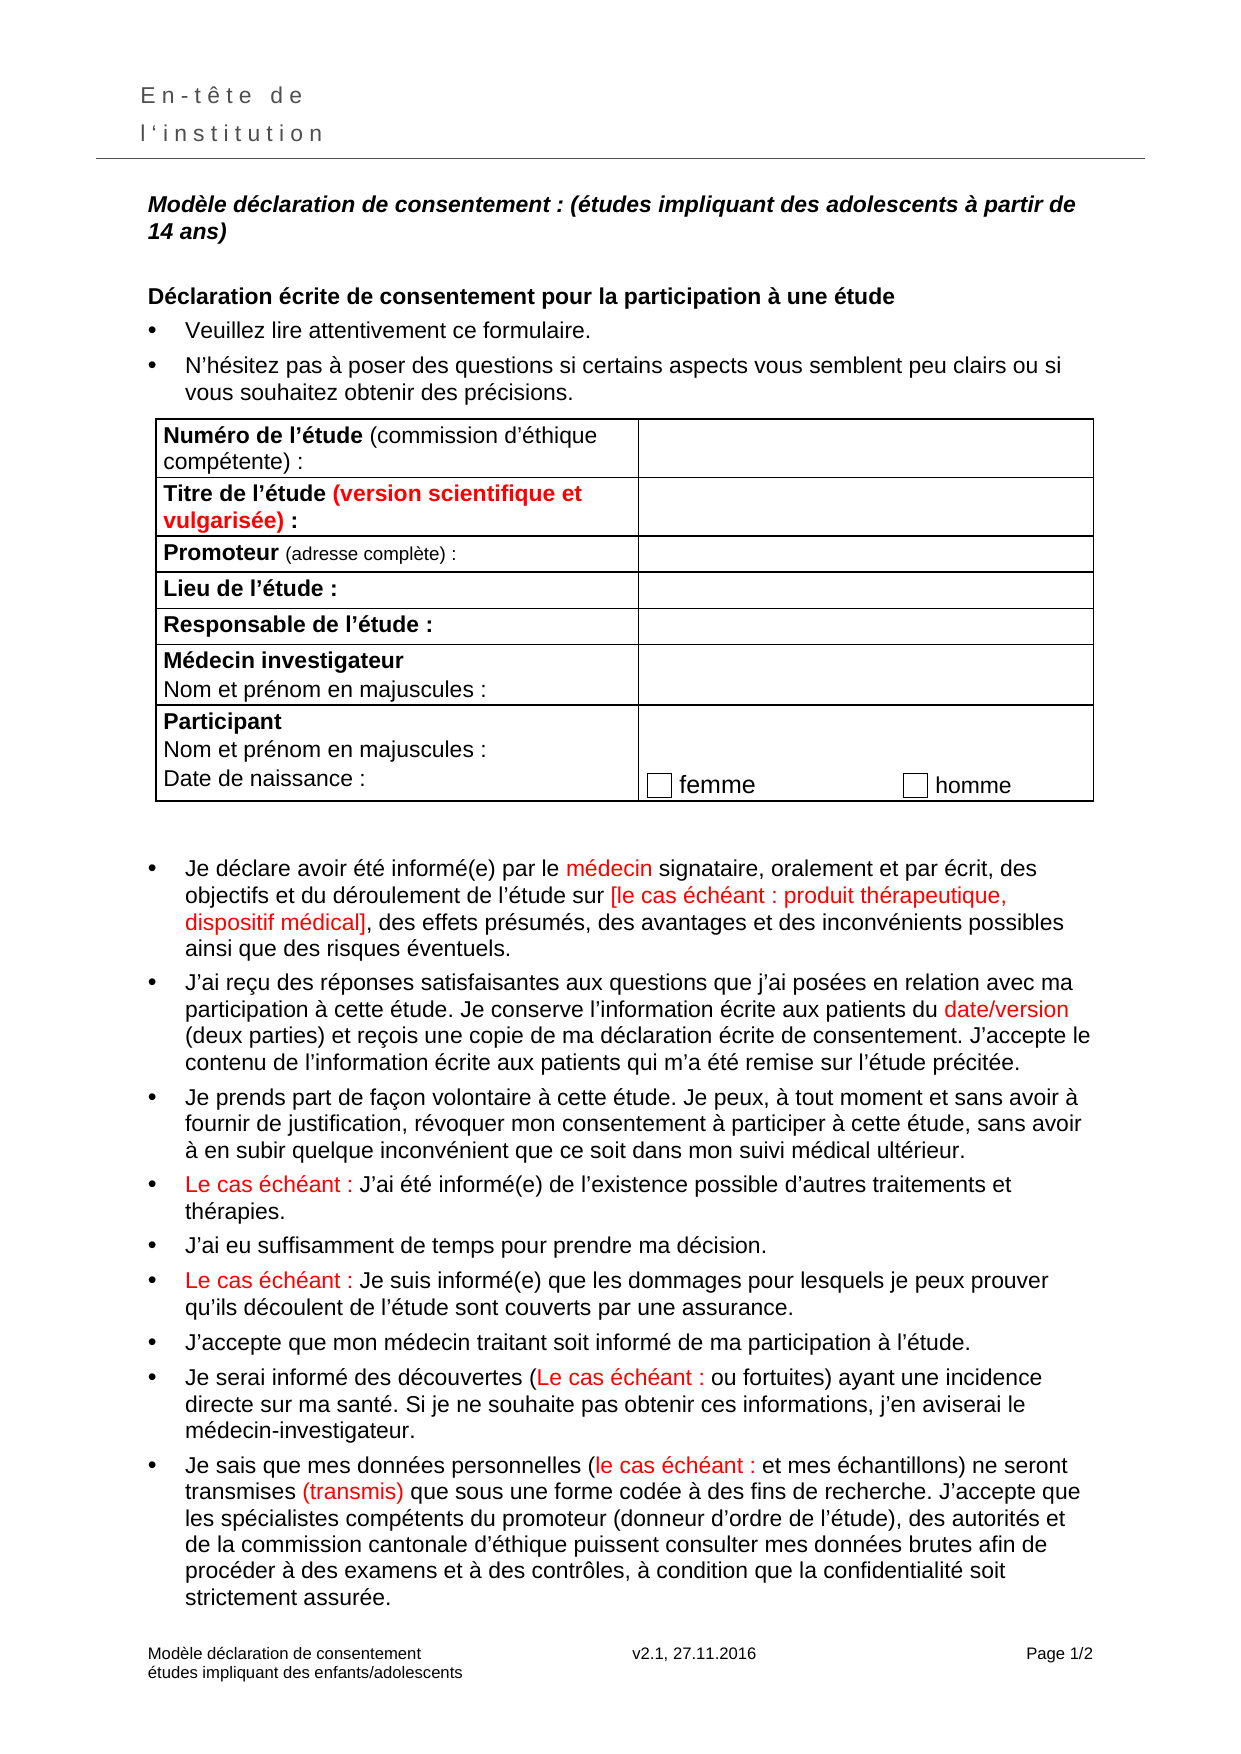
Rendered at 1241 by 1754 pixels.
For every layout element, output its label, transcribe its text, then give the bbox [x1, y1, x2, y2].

table_cell [639, 645, 1093, 704]
table_cell Médecin investigateur Nom et prénom en majuscules : [157, 645, 638, 704]
list N’hésitez pas à poser des questions si certains aspects vous semblent peu clairs ou si vous souhaitez obtenir des précisions. [148, 351, 1092, 406]
table_cell [639, 537, 1093, 571]
list Je déclare avoir été informé(e) par le médecin signataire, oralement et par écrit, des objectifs et du déroulement de l’étude sur [le cas échéant : produit thérapeutique, dispositif médical], des effets présumés, des avantages et des inconvénients possibles ainsi que des risques éventuels. [148, 853, 1092, 961]
table_cell Promoteur (adresse complète) : [157, 537, 638, 571]
list Je sais que mes données personnelles (le cas échéant : et mes échantillons) ne seront transmises (transmis) que sous une forme codée à des fins de recherche. J’accepte que les spécialistes compétents du promoteur (donneur d’ordre de l’étude), des autorités et de la commission cantonale d’éthique puissent consulter mes données brutes afin de procéder à des examens et à des contrôles, à condition que la confidentialité soit strictement assurée. [148, 1449, 1092, 1610]
table_header Numéro de l’étude (commission d’éthique compétente) : [157, 420, 638, 477]
text Déclaration écrite de consentement pour la participation à une étude [148, 283, 1092, 309]
table_cell [639, 609, 1093, 644]
table_cell Participant Nom et prénom en majuscules : Date de naissance : [157, 706, 638, 800]
table_cell [639, 478, 1093, 535]
table_cell [639, 573, 1093, 607]
list J’accepte que mon médecin traitant soit informé de ma participation à l’étude. [148, 1327, 1092, 1356]
list Veuillez lire attentivement ce formulaire. [148, 316, 1092, 344]
table_cell Lieu de l’étude : [157, 573, 638, 607]
table_cell Titre de l’étude (version scientifique et vulgarisée) : [157, 478, 638, 535]
list Je serai informé des découvertes (Le cas échéant : ou fortuites) ayant une incidence directe sur ma santé. Si je ne souhaite pas obtenir ces informations, j’en aviserai le médecin-investigateur. [148, 1362, 1092, 1443]
list Le cas échéant : Je suis informé(e) que les dommages pour lesquels je peux prouver qu’ils découlent de l’étude sont couverts par une assurance. [148, 1266, 1092, 1321]
list Je prends part de façon volontaire à cette étude. Je peux, à tout moment et sans avoir à fournir de justification, révoquer mon consentement à participer à cette étude, sans avoir à en subir quelque inconvénient que ce soit dans mon suivi médical ultérieur. [148, 1081, 1092, 1163]
list Le cas échéant : J’ai été informé(e) de l’existence possible d’autres traitements et thérapies. [148, 1169, 1092, 1224]
list J’ai eu suffisamment de temps pour prendre ma décision. [148, 1231, 1092, 1259]
list J’ai reçu des réponses satisfaisantes aux questions que j’ai posées en relation avec ma participation à cette étude. Je conserve l’information écrite aux patients du date/version (deux parties) et reçois une copie de ma déclaration écrite de consentement. J’accepte le contenu de l’information écrite aux patients qui m’a été remise sur l’étude précitée. [148, 967, 1092, 1075]
table_cell femme homme [639, 706, 1093, 800]
text Modèle déclaration de consentement : (études impliquant des adolescents à partir de 14 ans) [148, 191, 1092, 244]
table_header [639, 420, 1093, 477]
table_cell Responsable de l’étude : [157, 609, 638, 644]
